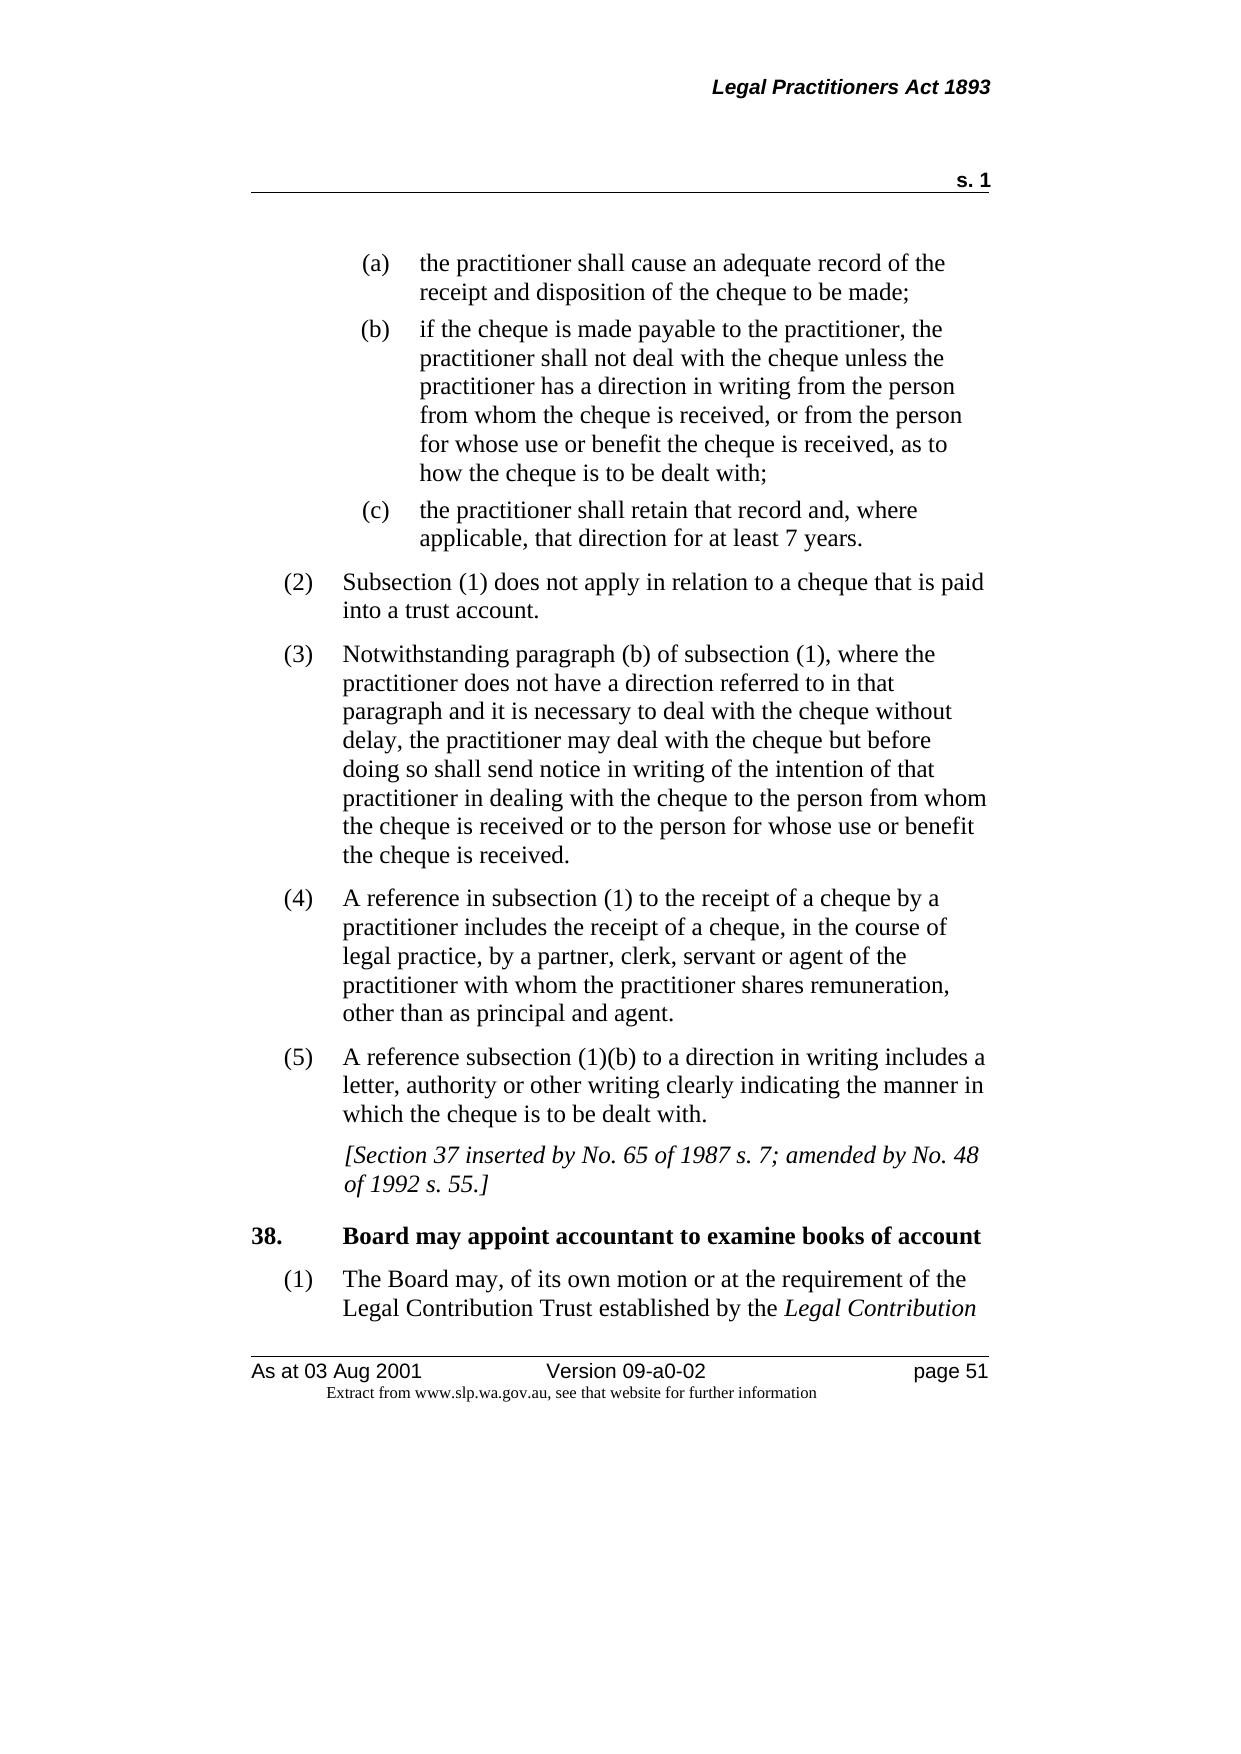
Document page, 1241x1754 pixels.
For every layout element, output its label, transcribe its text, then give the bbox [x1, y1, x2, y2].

text [Section 37 inserted by No. 65 of 1987 s. 7; amended by No. 48 of 1992 s. 55.] [251, 1141, 989, 1198]
subtitle 38. Board may appoint accountant to examine books of account [251, 1221, 989, 1250]
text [251, 1264, 989, 1322]
text (b) if the cheque is made payable to the practitioner, the practitioner shall not deal with the cheque unless the practitioner has a direction in writing from the person from whom the cheque is received, or from the person for whose use or benefit the cheque is received, as to how the cheque is to be dealt with; [251, 314, 989, 486]
text (4) A reference in subsection (1) to the receipt of a cheque by a practitioner includes the receipt of a cheque, in the course of legal practice, by a partner, clerk, servant or agent of the practitioner with whom the practitioner shares remuneration, other than as principal and agent. [251, 883, 989, 1027]
text (2) Subsection (1) does not apply in relation to a cheque that is paid into a trust account. [251, 567, 989, 624]
text (3) Notwithstanding paragraph (b) of subsection (1), where the practitioner does not have a direction referred to in that paragraph and it is necessary to deal with the cheque without delay, the practitioner may deal with the cheque but before doing so shall send notice in writing of the intention of that practitioner in dealing with the cheque to the person from whom the cheque is received or to the person for whose use or benefit the cheque is received. [251, 639, 989, 869]
text (a) the practitioner shall cause an adequate record of the receipt and disposition of the cheque to be made; [251, 248, 989, 306]
text (5) A reference subsection (1)(b) to a direction in writing includes a letter, authority or other writing clearly indicating the manner in which the cheque is to be dealt with. [251, 1042, 989, 1128]
text (c) the practitioner shall retain that record and, where applicable, that direction for at least 7 years. [251, 495, 989, 552]
